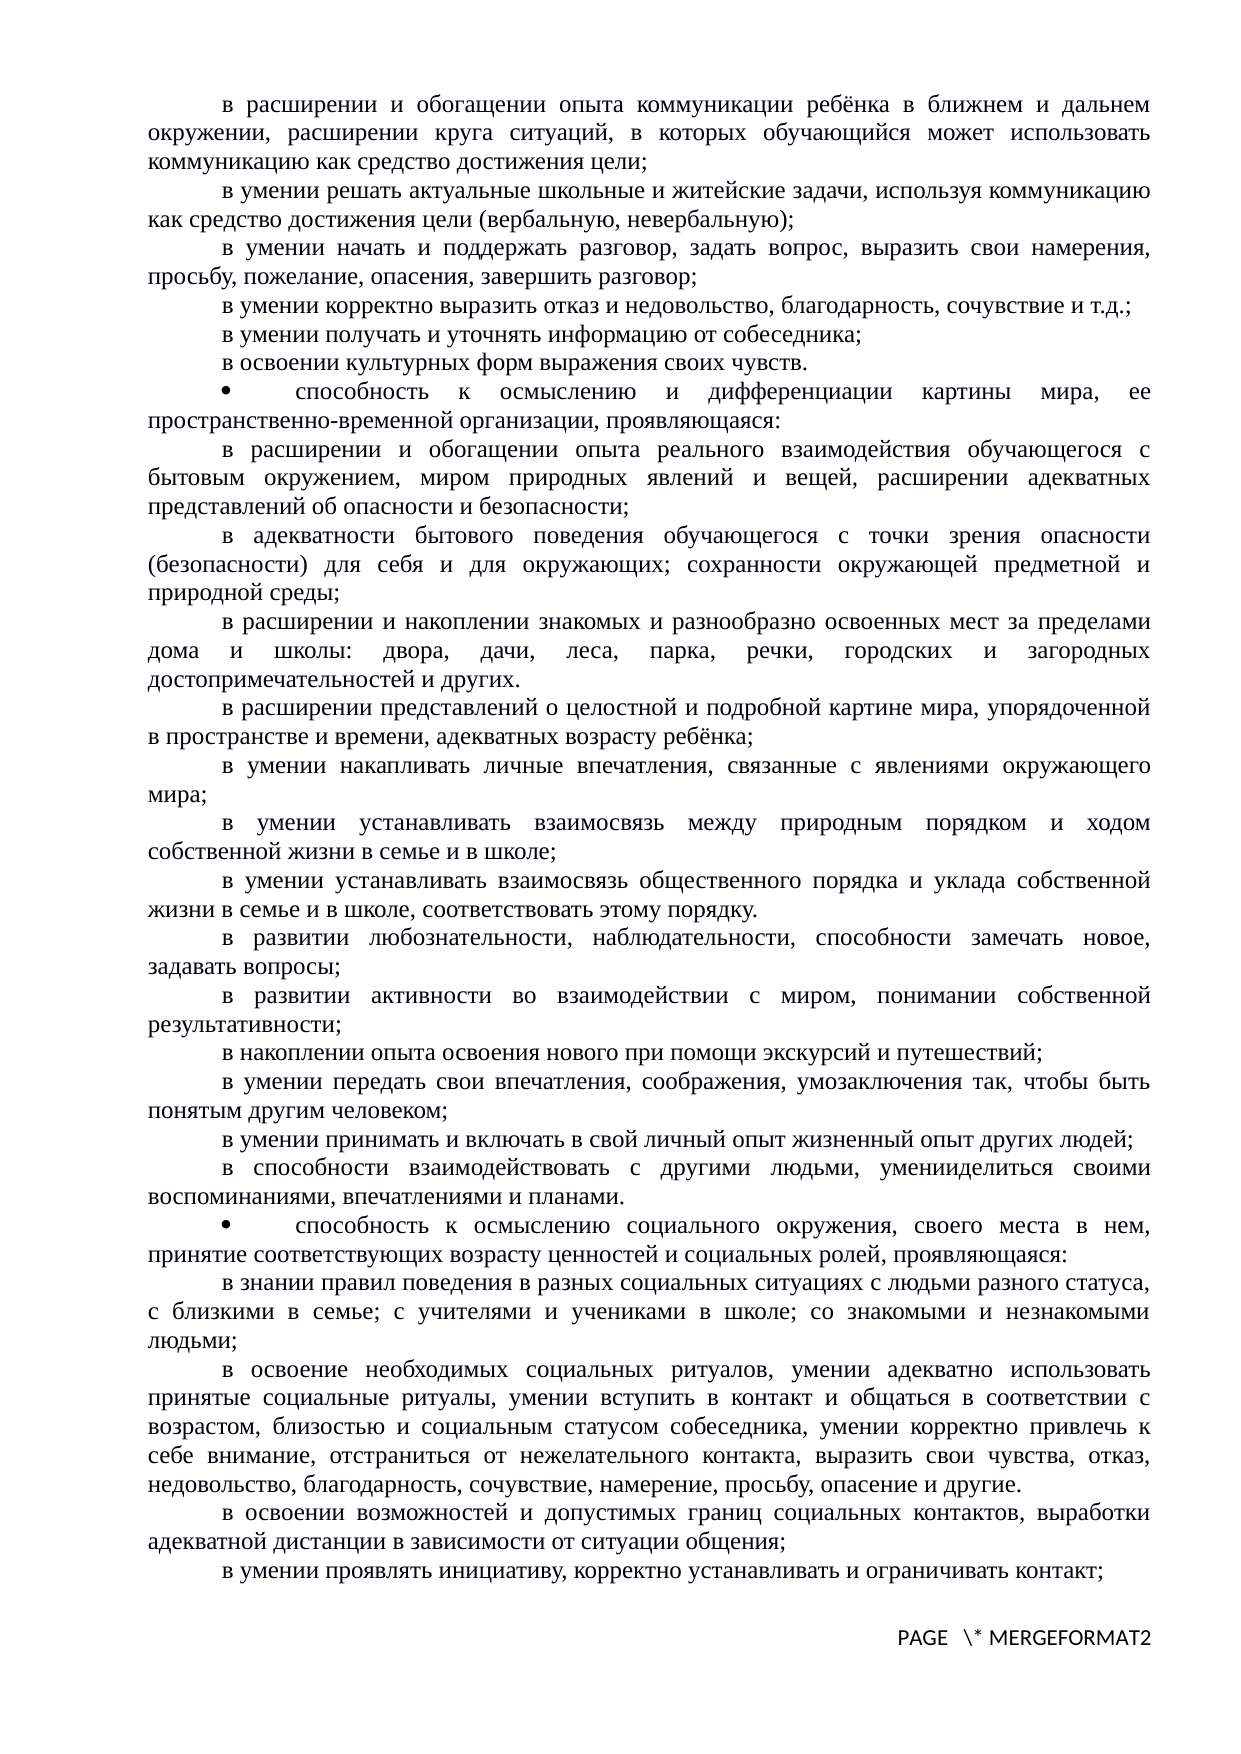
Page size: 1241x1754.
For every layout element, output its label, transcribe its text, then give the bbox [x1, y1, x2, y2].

text в умении передать свои впечатления, соображения, умозаключения так, чтобы быть понятым другим человеком; [148, 1066, 1152, 1124]
text в развитии любознательности, наблюдательности, способности замечать новое, задавать вопросы; [148, 922, 1152, 980]
text в умении проявлять инициативу, корректно устанавливать и ограничивать контакт; [148, 1555, 1152, 1584]
list способность к осмыслению социального окружения, своего места в нем, принятие соответствующих возрасту ценностей и социальных ролей, проявляющаяся: [148, 1210, 1152, 1267]
text в умении устанавливать взаимосвязь общественного порядка и уклада собственной жизни в семье и в школе, соответствовать этому порядку. [148, 865, 1152, 922]
text в освоение необходимых социальных ритуалов, умении адекватно использовать принятые социальные ритуалы, умении вступить в контакт и общаться в соответствии с возрастом, близостью и социальным статусом собеседника, умении корректно привлечь к себе внимание, отстраниться от нежелательного контакта, выразить свои чувства, отказ, недовольство, благодарность, сочувствие, намерение, просьбу, опасение и другие. [148, 1354, 1152, 1497]
text в накоплении опыта освоения нового при помощи экскурсий и путешествий; [148, 1037, 1152, 1066]
text в расширении и обогащении опыта коммуникации ребёнка в ближнем и дальнем окружении, расширении круга ситуаций, в которых обучающийся может использовать коммуникацию как средство достижения цели; [148, 89, 1152, 175]
list способность к осмыслению и дифференциации картины мира, ее пространственно-временной организации, проявляющаяся: [148, 376, 1152, 434]
text в способности взаимодействовать с другими людьми, уменииделиться своими воспоминаниями, впечатлениями и планами. [148, 1152, 1152, 1210]
text в умении начать и поддержать разговор, задать вопрос, выразить свои намерения, просьбу, пожелание, опасения, завершить разговор; [148, 232, 1152, 290]
text в знании правил поведения в разных социальных ситуациях с людьми разного статуса, с близкими в семье; с учителями и учениками в школе; со знакомыми и незнакомыми людьми; [148, 1267, 1152, 1354]
text в умении решать актуальные школьные и житейские задачи, используя коммуникацию как средство достижения цели (вербальную, невербальную); [148, 175, 1152, 232]
text в адекватности бытового поведения обучающегося с точки зрения опасности (безопасности) для себя и для окружающих; сохранности окружающей предметной и природной среды; [148, 520, 1152, 606]
text в умении накапливать личные впечатления, связанные с явлениями окружающего мира; [148, 750, 1152, 807]
text в расширении и накоплении знакомых и разнообразно освоенных мест за пределами дома и школы: двора, дачи, леса, парка, речки, городских и загородных достопримечательностей и других. [148, 606, 1152, 692]
text в умении устанавливать взаимосвязь между природным порядком и ходом собственной жизни в семье и в школе; [148, 807, 1152, 865]
text в умении корректно выразить отказ и недовольство, благодарность, сочувствие и т.д.; [148, 290, 1152, 319]
text в умении принимать и включать в свой личный опыт жизненный опыт других людей; [148, 1124, 1152, 1152]
text в освоении культурных форм выражения своих чувств. [148, 347, 1152, 376]
text в освоении возможностей и допустимых границ социальных контактов, выработки адекватной дистанции в зависимости от ситуации общения; [148, 1497, 1152, 1555]
text в умении получать и уточнять информацию от собеседника; [148, 319, 1152, 347]
text в расширении представлений о целостной и подробной картине мира, упорядоченной в пространстве и времени, адекватных возрасту ребёнка; [148, 692, 1152, 750]
text в развитии активности во взаимодействии с миром, понимании собственной результативности; [148, 980, 1152, 1037]
text в расширении и обогащении опыта реального взаимодействия обучающегося с бытовым окружением, миром природных явлений и вещей, расширении адекватных представлений об опасности и безопасности; [148, 434, 1152, 520]
